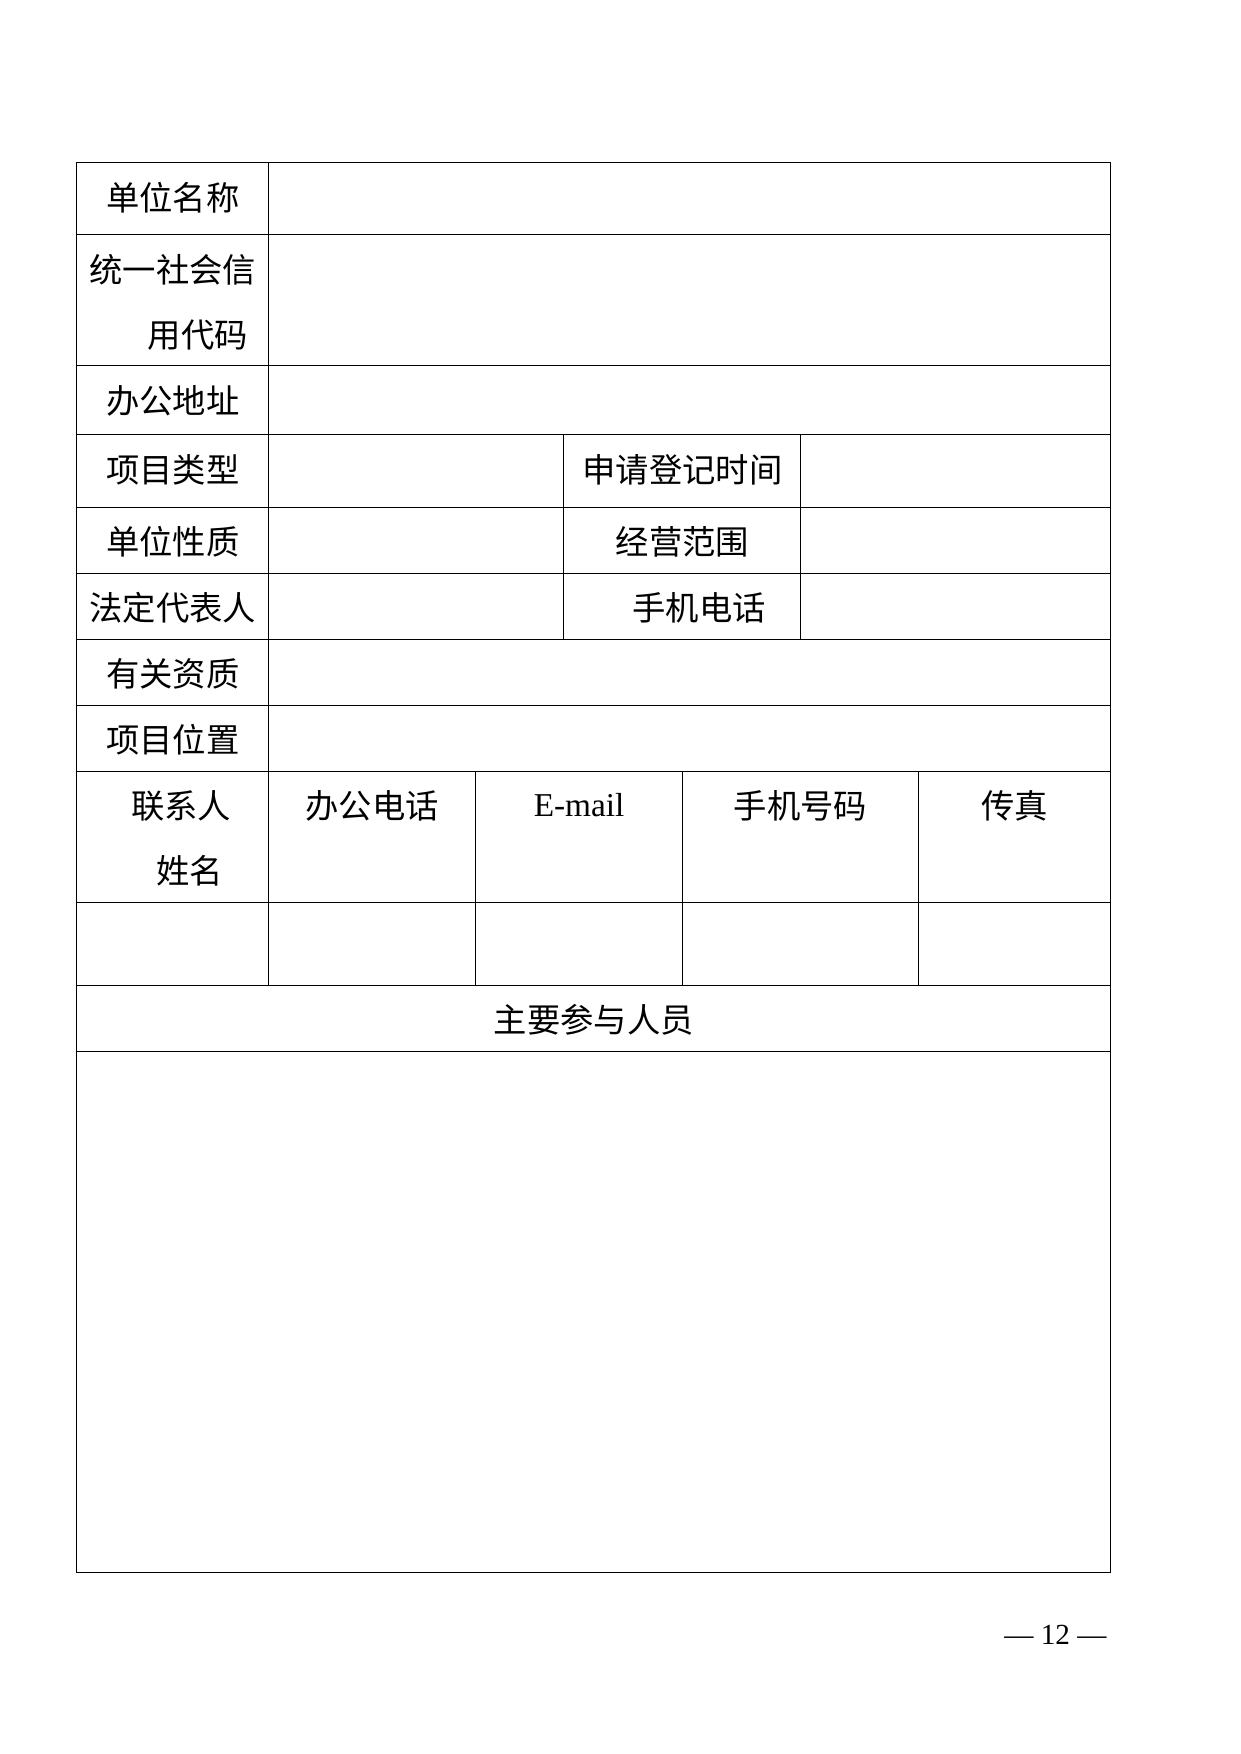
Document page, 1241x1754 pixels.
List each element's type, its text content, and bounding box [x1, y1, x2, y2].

table_cell [269, 574, 563, 639]
table_cell 项目位置 [77, 706, 268, 771]
table_cell [269, 508, 563, 573]
table_cell [269, 163, 1110, 234]
table_cell 经营范围 [564, 508, 800, 573]
table_cell 统一社会信用代码 [77, 235, 268, 365]
table_cell [683, 903, 918, 985]
table_cell [77, 903, 268, 985]
table_cell [919, 903, 1110, 985]
table_cell [269, 235, 1110, 365]
table_cell 有关资质 [77, 640, 268, 705]
table_cell [801, 435, 1110, 507]
table_cell 单位名称 [77, 163, 268, 234]
table_cell [269, 366, 1110, 434]
table_cell 单位性质 [77, 508, 268, 573]
table_cell 联系人 姓名 [77, 772, 268, 902]
table_cell 办公电话 [269, 772, 475, 902]
table_cell [269, 903, 475, 985]
table_cell [801, 508, 1110, 573]
table_cell 法定代表人 [77, 574, 268, 639]
table_cell 手机电话 [564, 574, 800, 639]
table_cell [269, 706, 1110, 771]
table_cell 申请登记时间 [564, 435, 800, 507]
table_cell 项目类型 [77, 435, 268, 507]
table_cell E-mail [476, 772, 682, 902]
table_cell 办公地址 [77, 366, 268, 434]
table_cell [801, 574, 1110, 639]
table_cell [269, 640, 1110, 705]
table_cell 手机号码 [683, 772, 918, 902]
table_cell [269, 435, 563, 507]
table_cell 传真 [919, 772, 1110, 902]
table_cell [77, 1052, 1110, 1572]
table_cell 主要参与人员 [77, 986, 1110, 1051]
table_cell [476, 903, 682, 985]
